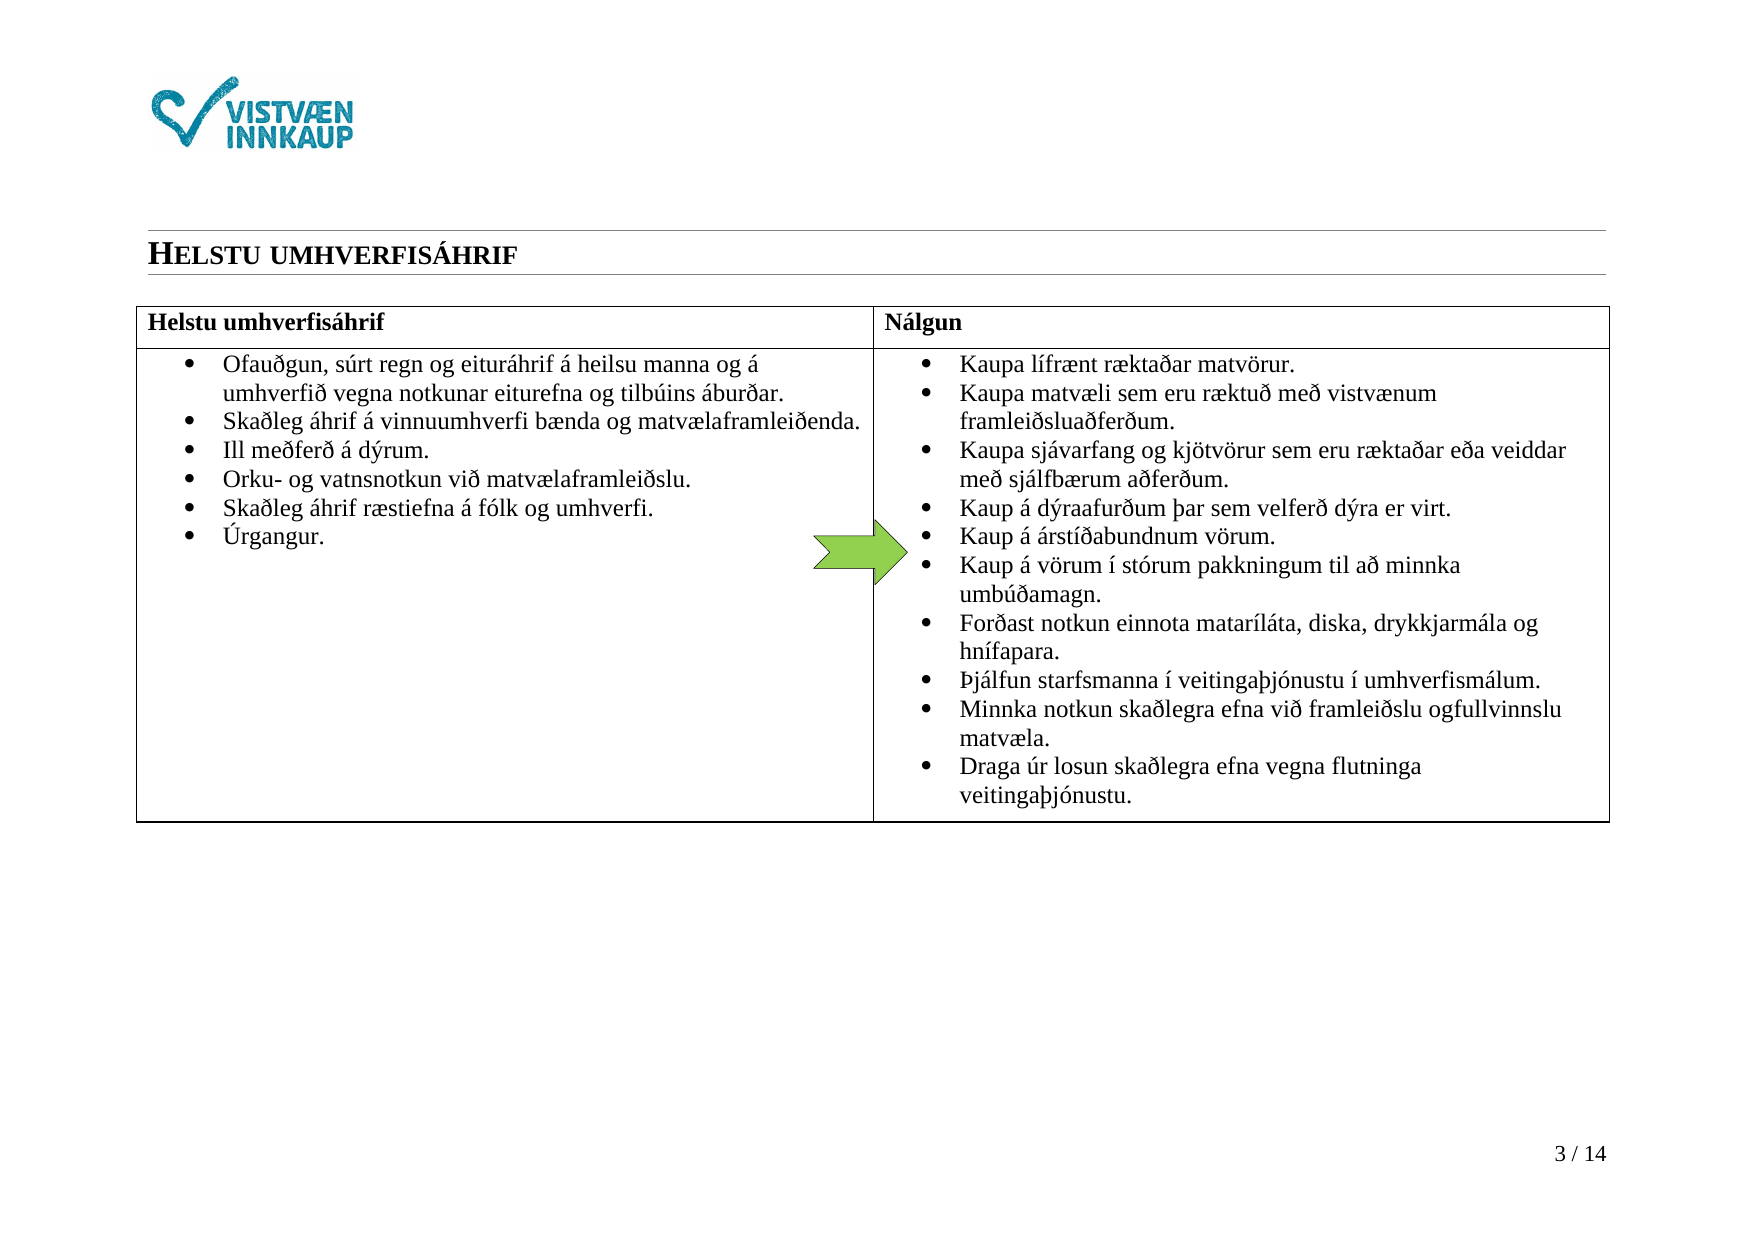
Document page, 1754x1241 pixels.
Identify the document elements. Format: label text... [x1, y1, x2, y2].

table_cell Kaupa lífrænt ræktaðar matvörur. Kaupa matvæli sem eru ræktuð með vistvænum framleiðsluaðferðum. Kaupa sjávarfang og kjötvörur sem eru ræktaðar eða veiddar með sjálfbærum aðferðum. Kaup á dýraafurðum þar sem velferð dýra er virt. Kaup á árstíðabundnum vörum. Kaup á vörum í stórum pakkningum til að minnka umbúðamagn. Forðast notkun einnota mataríláta, diska, drykkjarmála og hnífapara. Þjálfun starfsmanna í veitingaþjónustu í umhverfismálum. Minnka notkun skaðlegra efna við framleiðslu ogfullvinnslu matvæla. Draga úr losun skaðlegra efna vegna flutninga veitingaþjónustu. [874, 349, 1609, 821]
table_cell Ofauðgun, súrt regn og eituráhrif á heilsu manna og á umhverfið vegna notkunar eiturefna og tilbúins áburðar. Skaðleg áhrif á vinnuumhverfi bænda og matvælaframleiðenda. Ill meðferð á dýrum. Orku- og vatnsnotkun við matvælaframleiðslu. Skaðleg áhrif ræstiefna á fólk og umhverfi. Úrgangur. [137, 349, 873, 821]
table_header Helstu umhverfisáhrif [137, 307, 873, 348]
table_header Nálgun [874, 307, 1609, 348]
subtitle Helstu umhverfisáhrif [148, 231, 1606, 274]
picture [147, 73, 358, 152]
